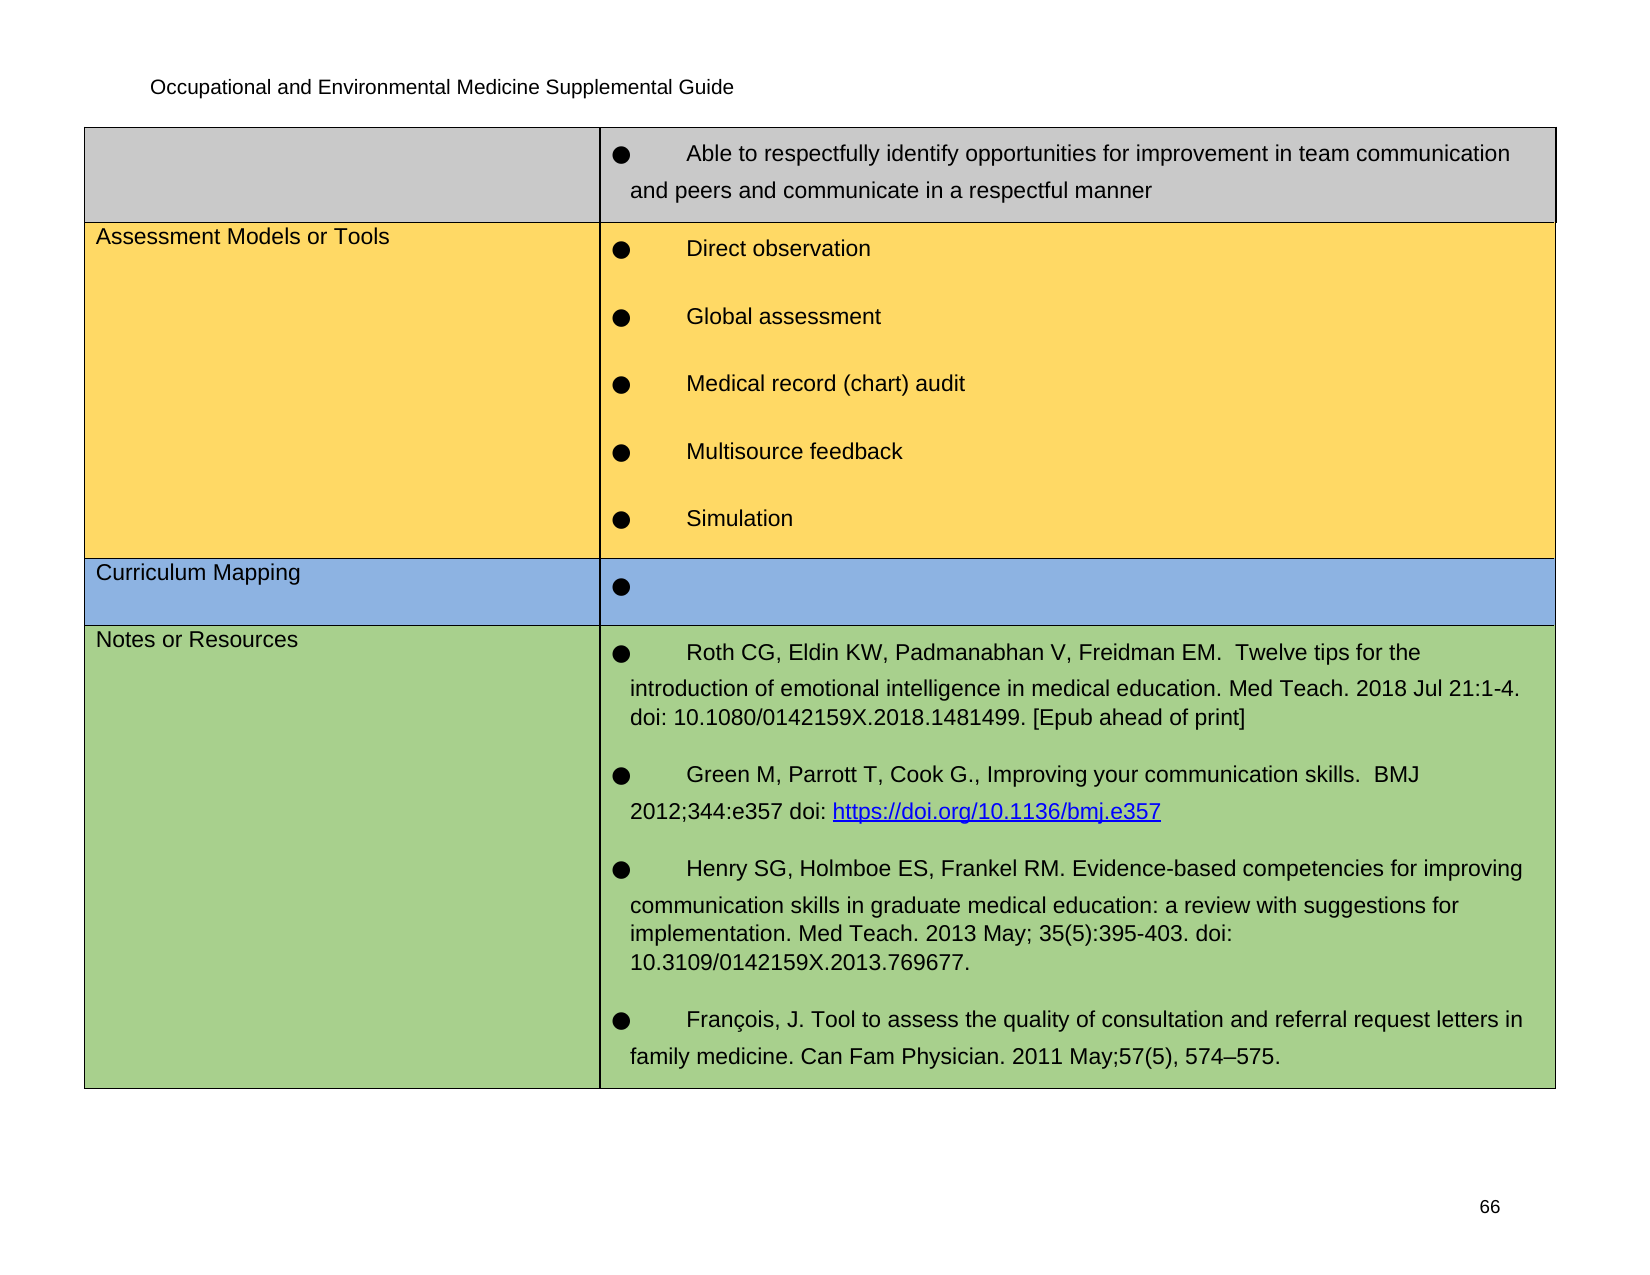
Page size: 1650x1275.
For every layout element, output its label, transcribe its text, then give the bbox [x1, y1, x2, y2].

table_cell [85, 128, 599, 222]
table_cell Direct observation Global assessment Medical record (chart) audit Multisource feedback Simulation [601, 222, 1555, 558]
table_cell Curriculum Mapping [85, 559, 599, 625]
table_cell Notes or Resources [85, 626, 599, 1088]
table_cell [601, 128, 1555, 222]
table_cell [601, 625, 1555, 1088]
table_cell [601, 558, 1555, 625]
table_cell Assessment Models or Tools [85, 223, 599, 558]
